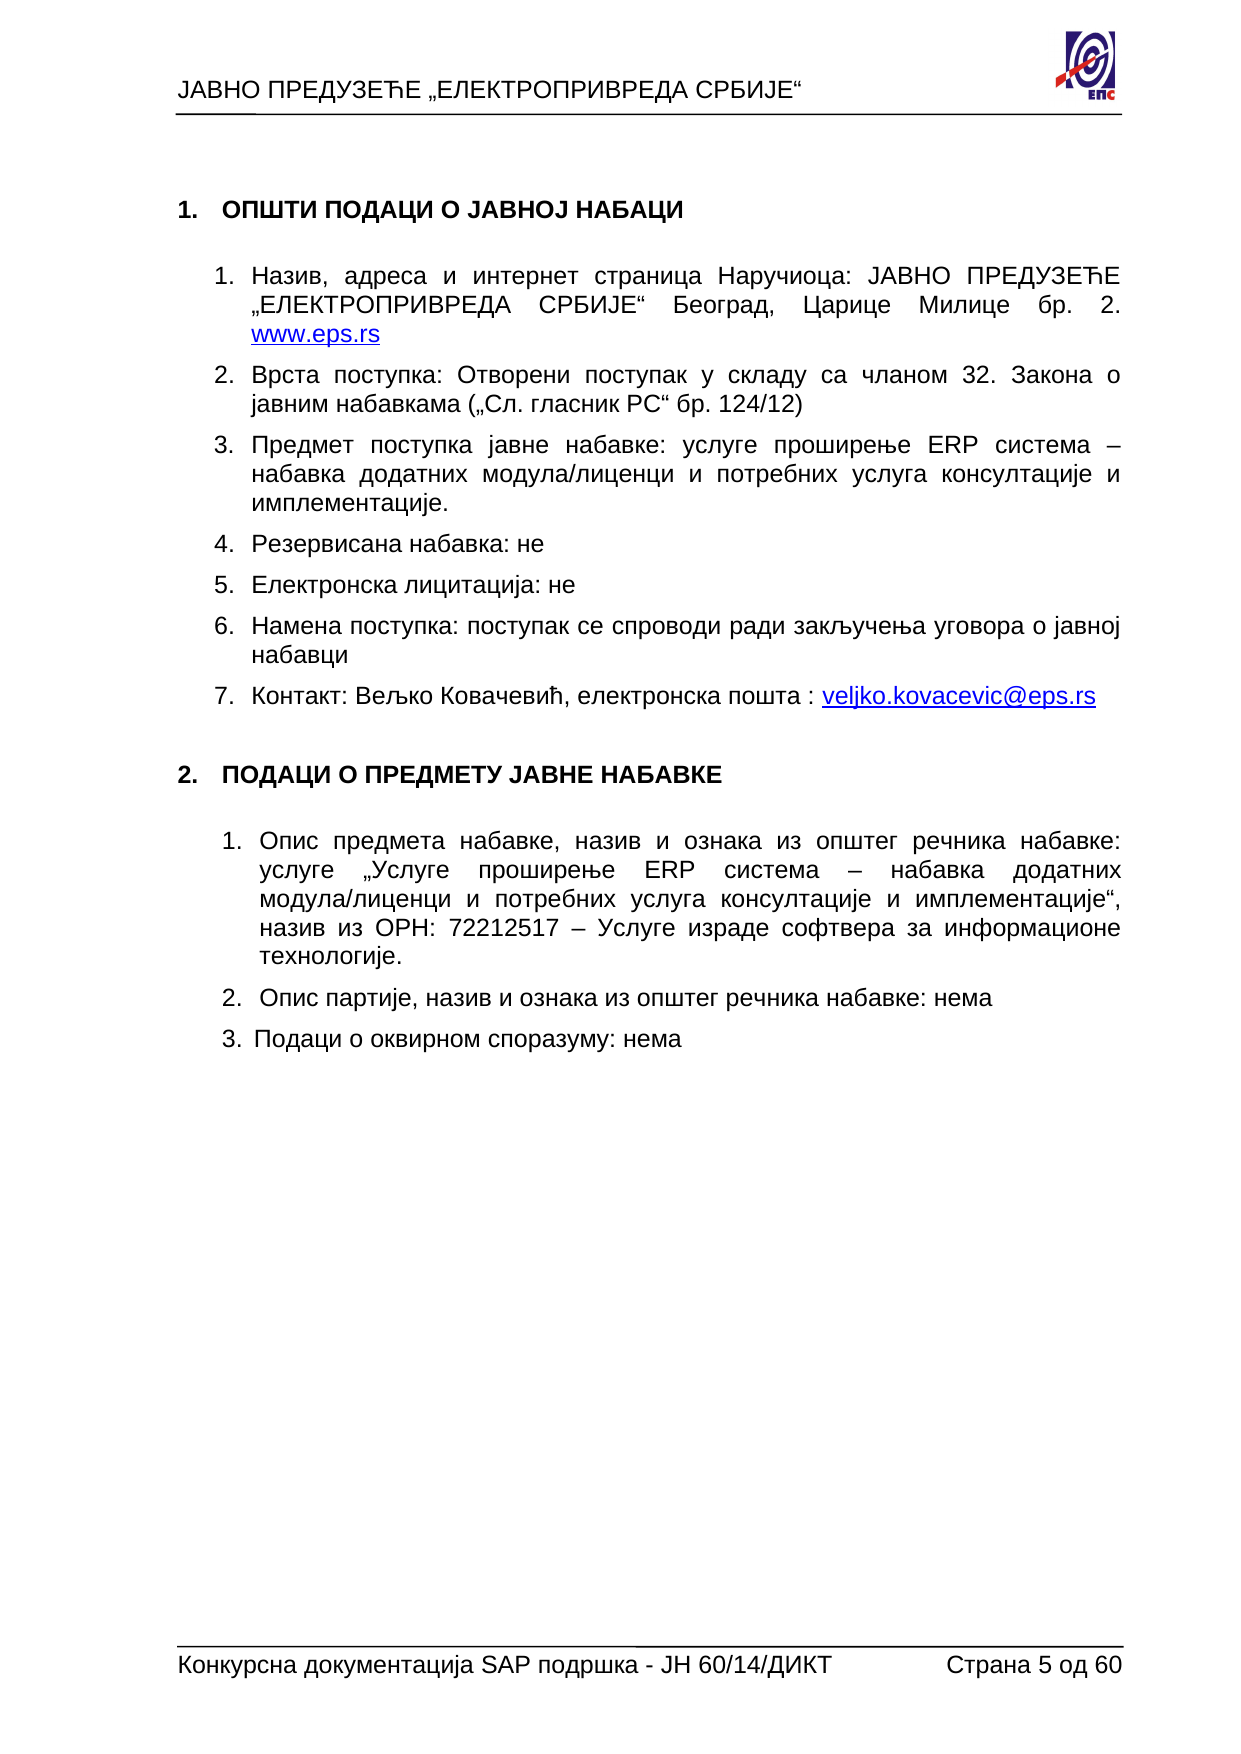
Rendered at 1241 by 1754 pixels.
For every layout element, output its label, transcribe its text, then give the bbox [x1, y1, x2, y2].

subtitle ОПШТИ ПОДАЦИ О ЈАВНОЈ НАБАЦИ [177, 195, 1122, 224]
list Електронска лицитација: не [214, 570, 1122, 599]
list Контакт: Вељко Ковачевић, електронска пошта : veljko.kovacevic@eps.rs [214, 681, 1122, 710]
list Подаци о оквирном споразуму: нема [222, 1024, 1122, 1052]
list Предмет поступка јавне набавке: услуге проширење ERP система – набавка додатних модула/лиценци и потребних услуга консултације и имплементације. [213, 430, 1122, 516]
picture [1048, 28, 1123, 107]
list Опис предмета набавке, назив и ознака из општег речника набавке: услуге „Услуге проширење ERP система – набавка додатних модула/лиценци и потребних услуга консултације и имплементације“, назив из ОРН: 72212517 – Услуге израде софтвера за информационе технологије. [222, 826, 1122, 970]
list Намена поступка: поступак се спроводи ради закључења уговора о јавној набавци [214, 611, 1122, 669]
list Опис партије, назив и ознака из општег речника набавке: нема [222, 982, 1122, 1011]
list Резервисана набавка: не [214, 529, 1122, 557]
list Врста поступка: Отворени поступак у складу са чланом 32. Закона о јавним набавкама („Сл. гласник РС“ бр. 124/12) [214, 360, 1122, 417]
subtitle ПОДАЦИ О ПРЕДМЕТУ ЈАВНЕ НАБАВКЕ [177, 760, 1122, 789]
list Назив, адреса и интернет страница Наручиоца: ЈАВНО ПРЕДУЗЕЋЕ „ЕЛЕКТРОПРИВРЕДА СРБИЈЕ“ Београд, Царице Милице бр. 2. www.eps.rs [214, 261, 1122, 347]
